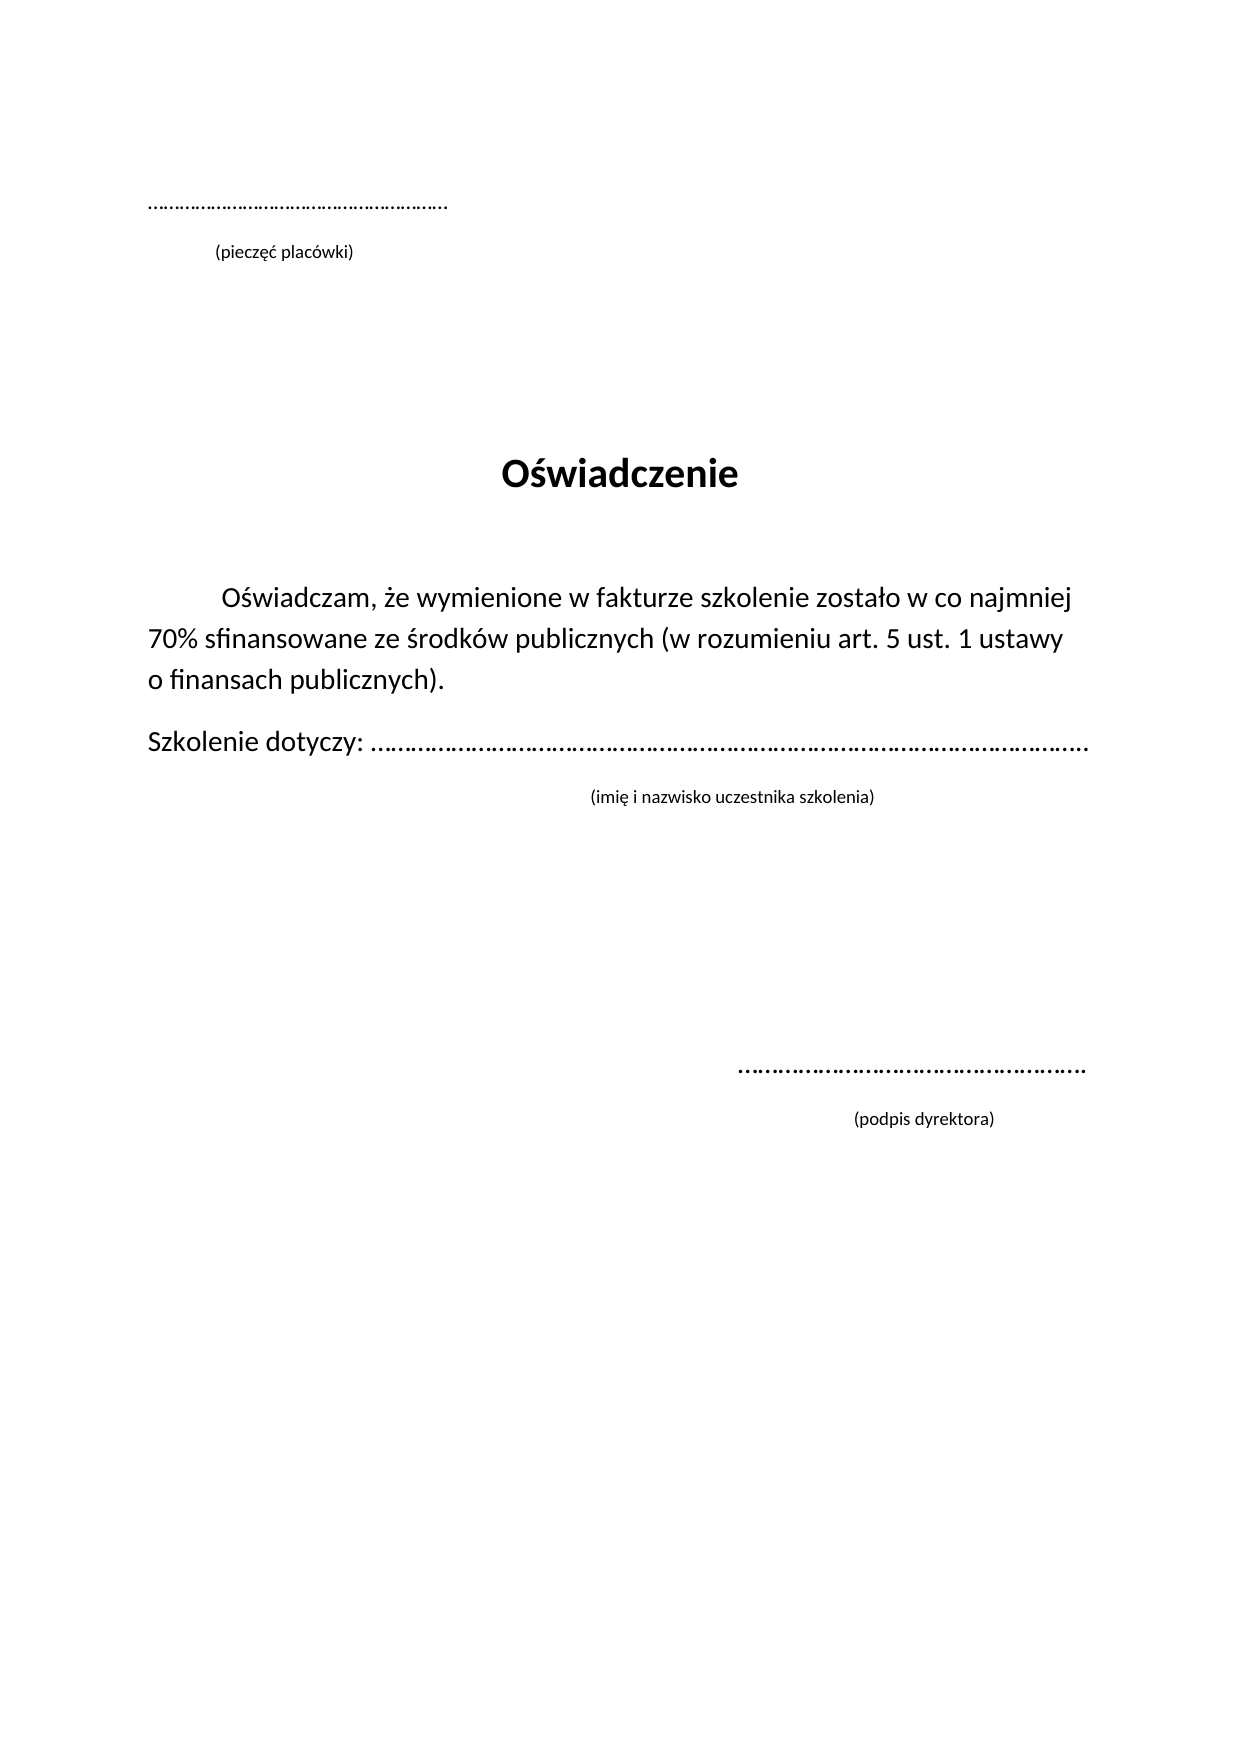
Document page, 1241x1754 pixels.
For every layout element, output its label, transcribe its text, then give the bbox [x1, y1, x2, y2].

text (podpis dyrektora) [148, 1107, 1092, 1130]
text ……………………………………………. [148, 1045, 1092, 1081]
text (pieczęć placówki) [148, 240, 1092, 263]
text Oświadczenie [148, 447, 1092, 498]
text ………………………………………………… [148, 187, 1092, 215]
text (imię i nazwisko uczestnika szkolenia) [148, 785, 1092, 808]
text Oświadczam, że wymienione w fakturze szkolenie zostało w co najmniej 70% sfinansowane ze środków publicznych (w rozumieniu art. 5 ust. 1 ustawy o finansach publicznych). [148, 579, 1092, 697]
text Szkolenie dotyczy: …………………………………………………………………………………………….. [148, 723, 1092, 759]
